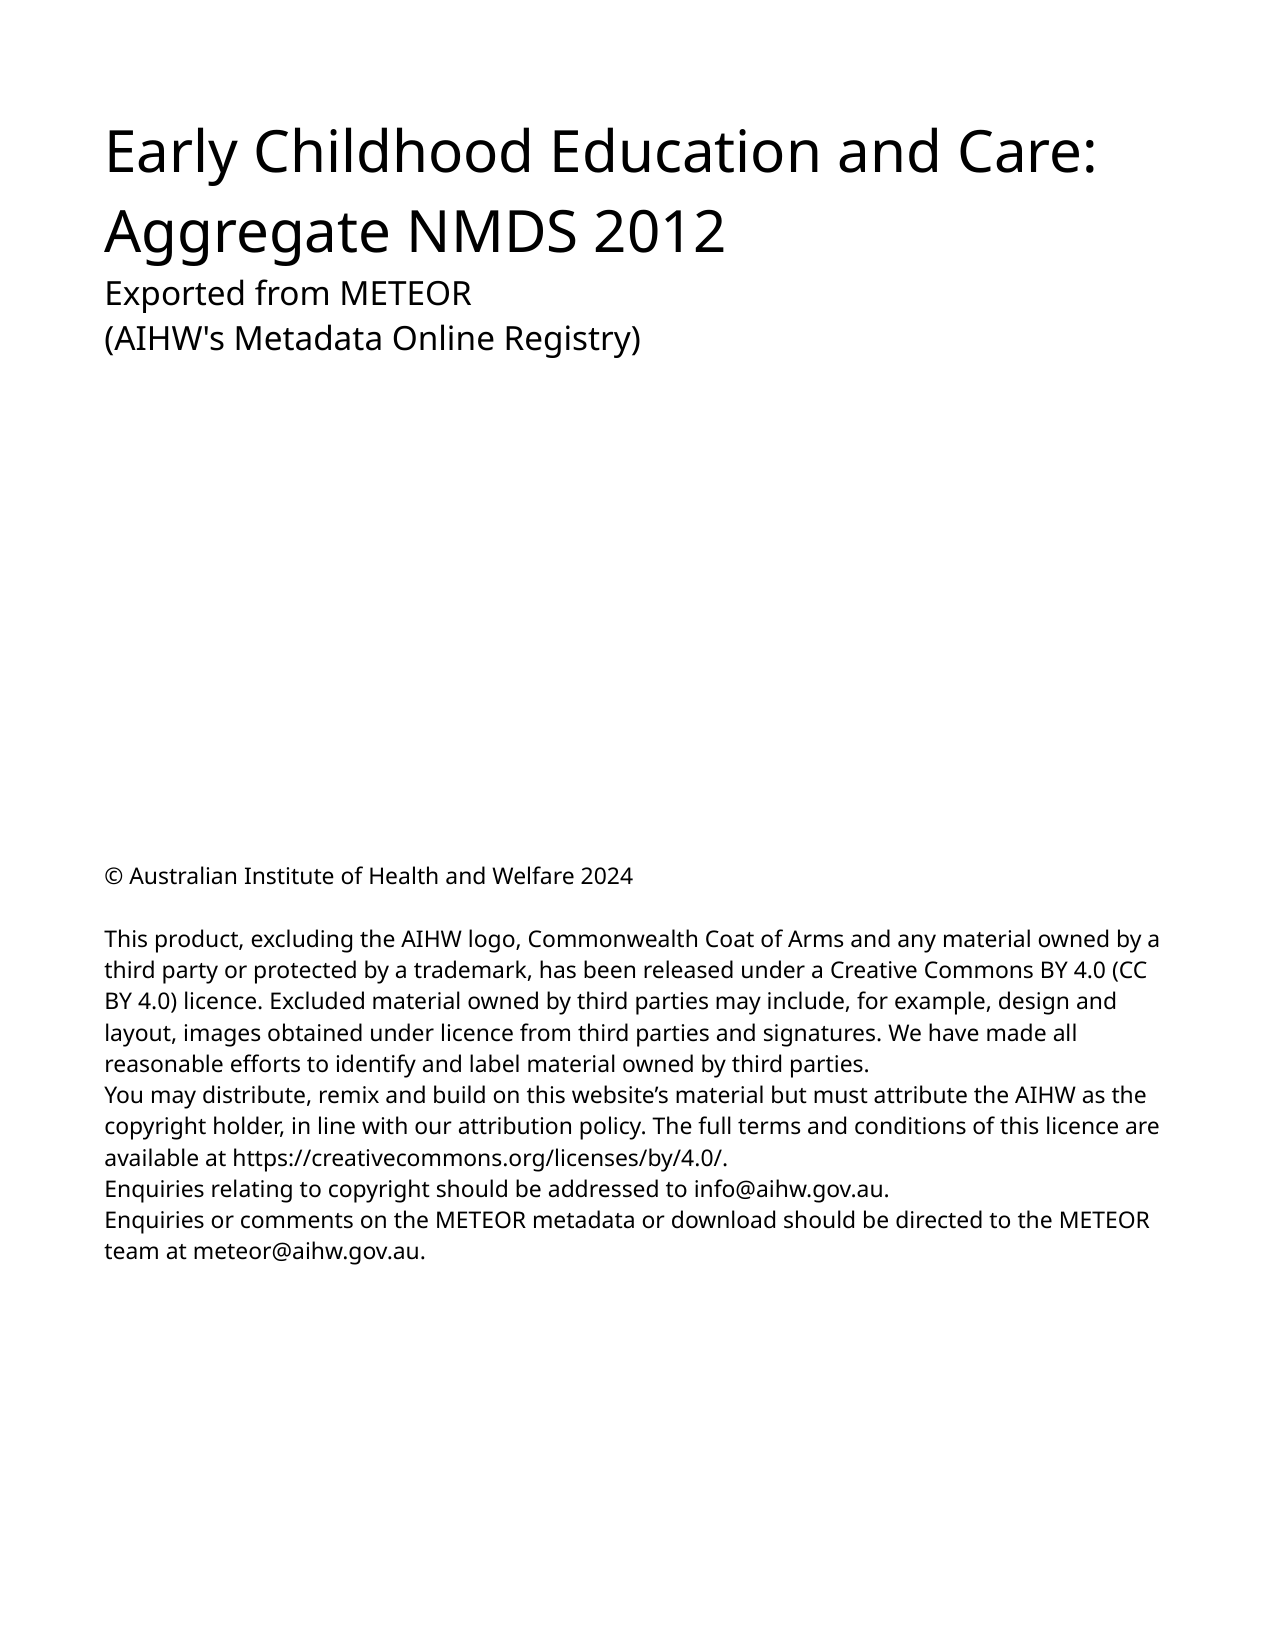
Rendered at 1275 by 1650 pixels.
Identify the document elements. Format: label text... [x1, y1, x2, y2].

text You may distribute, remix and build on this website’s material but must attribute the AIHW as the copyright holder, in line with our attribution policy. The full terms and conditions of this licence are available at https://creativecommons.org/licenses/by/4.0/. [104, 1079, 1171, 1173]
text Enquiries relating to copyright should be addressed to info@aihw.gov.au. [104, 1173, 1171, 1204]
subtitle (AIHW's Metadata Online Registry) [104, 315, 1171, 360]
text This product, excluding the AIHW logo, Commonwealth Coat of Arms and any material owned by a third party or protected by a trademark, has been released under a Creative Commons BY 4.0 (CC BY 4.0) licence. Excluded material owned by third parties may include, for example, design and layout, images obtained under licence from third parties and signatures. We have made all reasonable efforts to identify and label material owned by third parties. [104, 923, 1171, 1079]
text Enquiries or comments on the METEOR metadata or download should be directed to the METEOR team at meteor@aihw.gov.au. [104, 1204, 1171, 1266]
subtitle Exported from METEOR [104, 269, 1171, 315]
title Early Childhood Education and Care: Aggregate NMDS 2012 [104, 110, 1171, 269]
text © Australian Institute of Health and Welfare 2024 [104, 860, 1171, 891]
